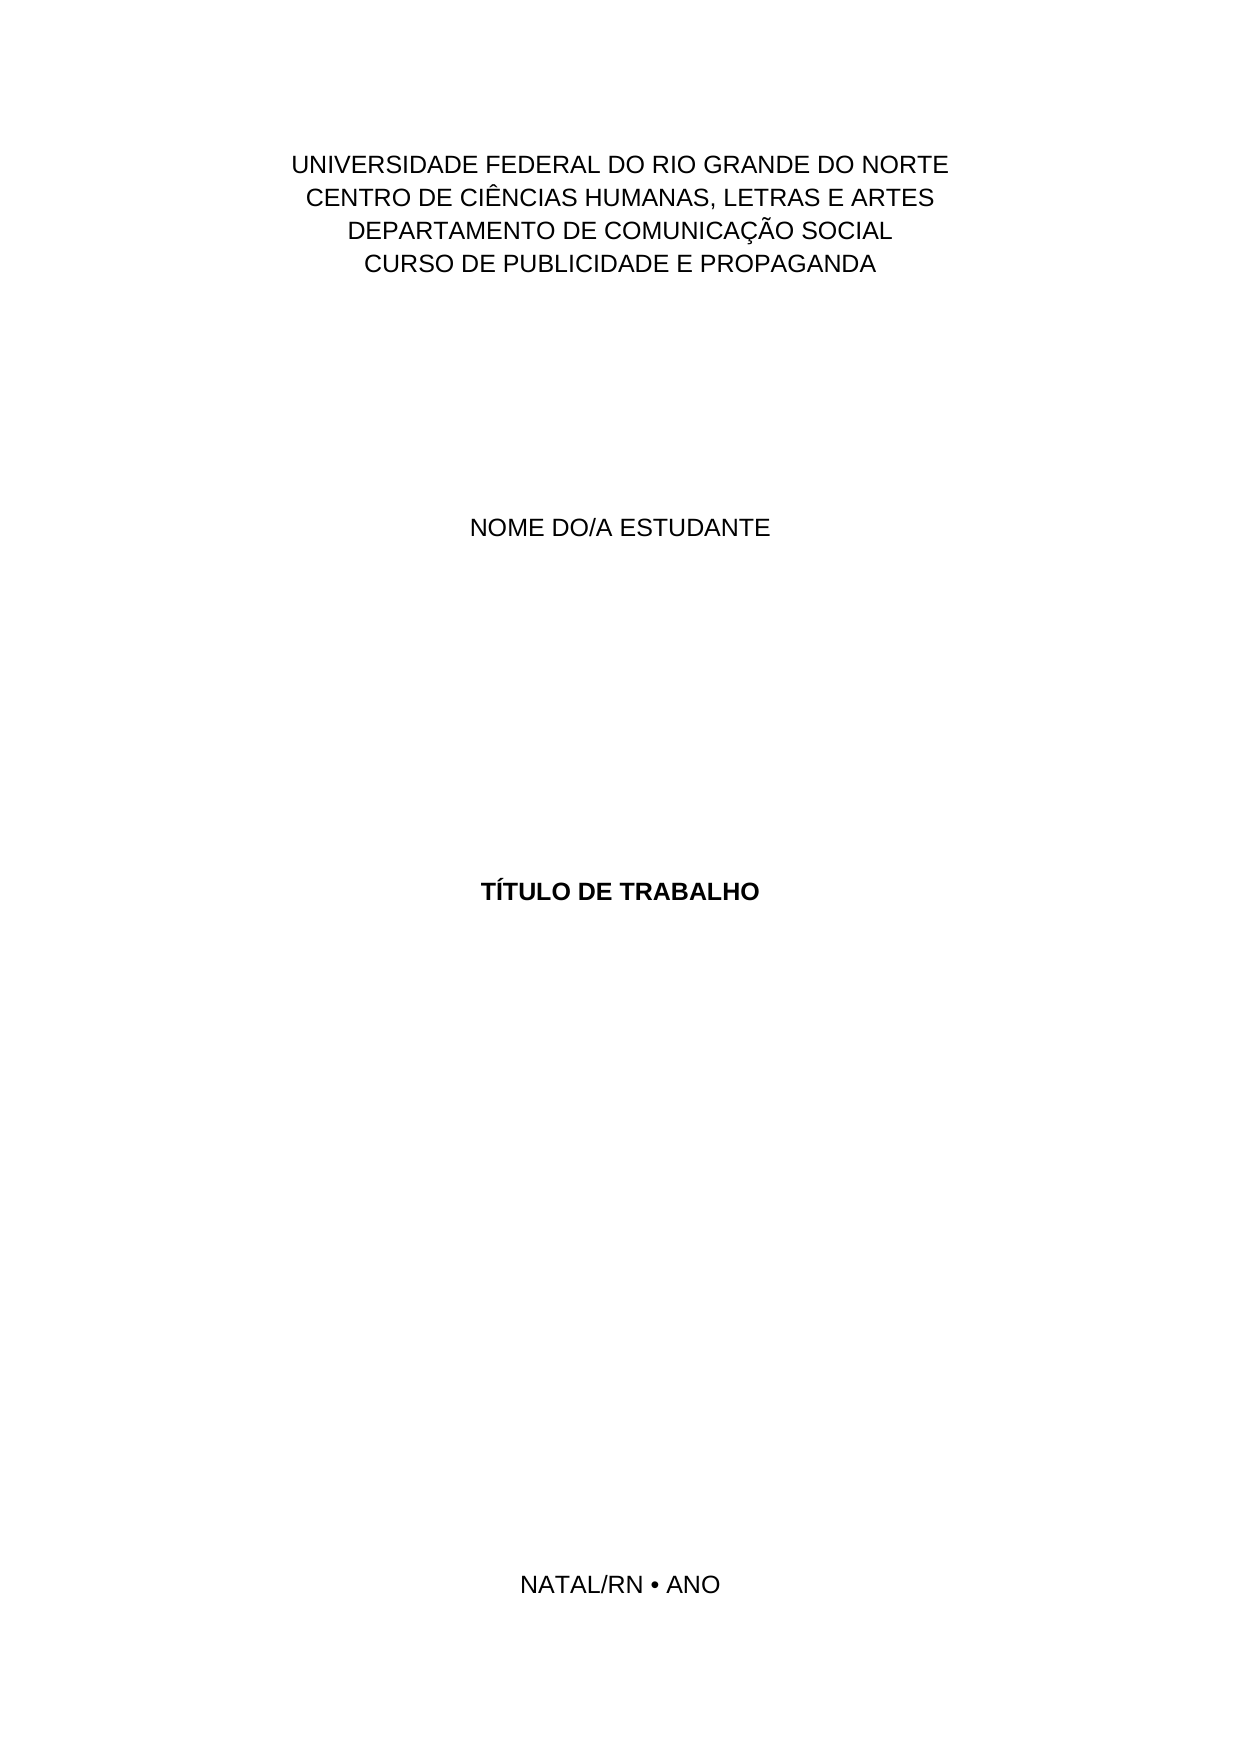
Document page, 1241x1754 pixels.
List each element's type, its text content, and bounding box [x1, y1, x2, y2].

text CURSO DE PUBLICIDADE E PROPAGANDA [150, 249, 1090, 278]
text NATAL/RN • ANO [150, 1570, 1090, 1599]
text DEPARTAMENTO DE COMUNICAÇÃO SOCIAL [150, 216, 1090, 245]
text TÍTULO DE TRABALHO [150, 876, 1090, 905]
text NOME DO/A ESTUDANTE [150, 513, 1090, 542]
text UNIVERSIDADE FEDERAL DO RIO GRANDE DO NORTE [150, 150, 1090, 179]
text CENTRO DE CIÊNCIAS HUMANAS, LETRAS E ARTES [150, 183, 1090, 212]
